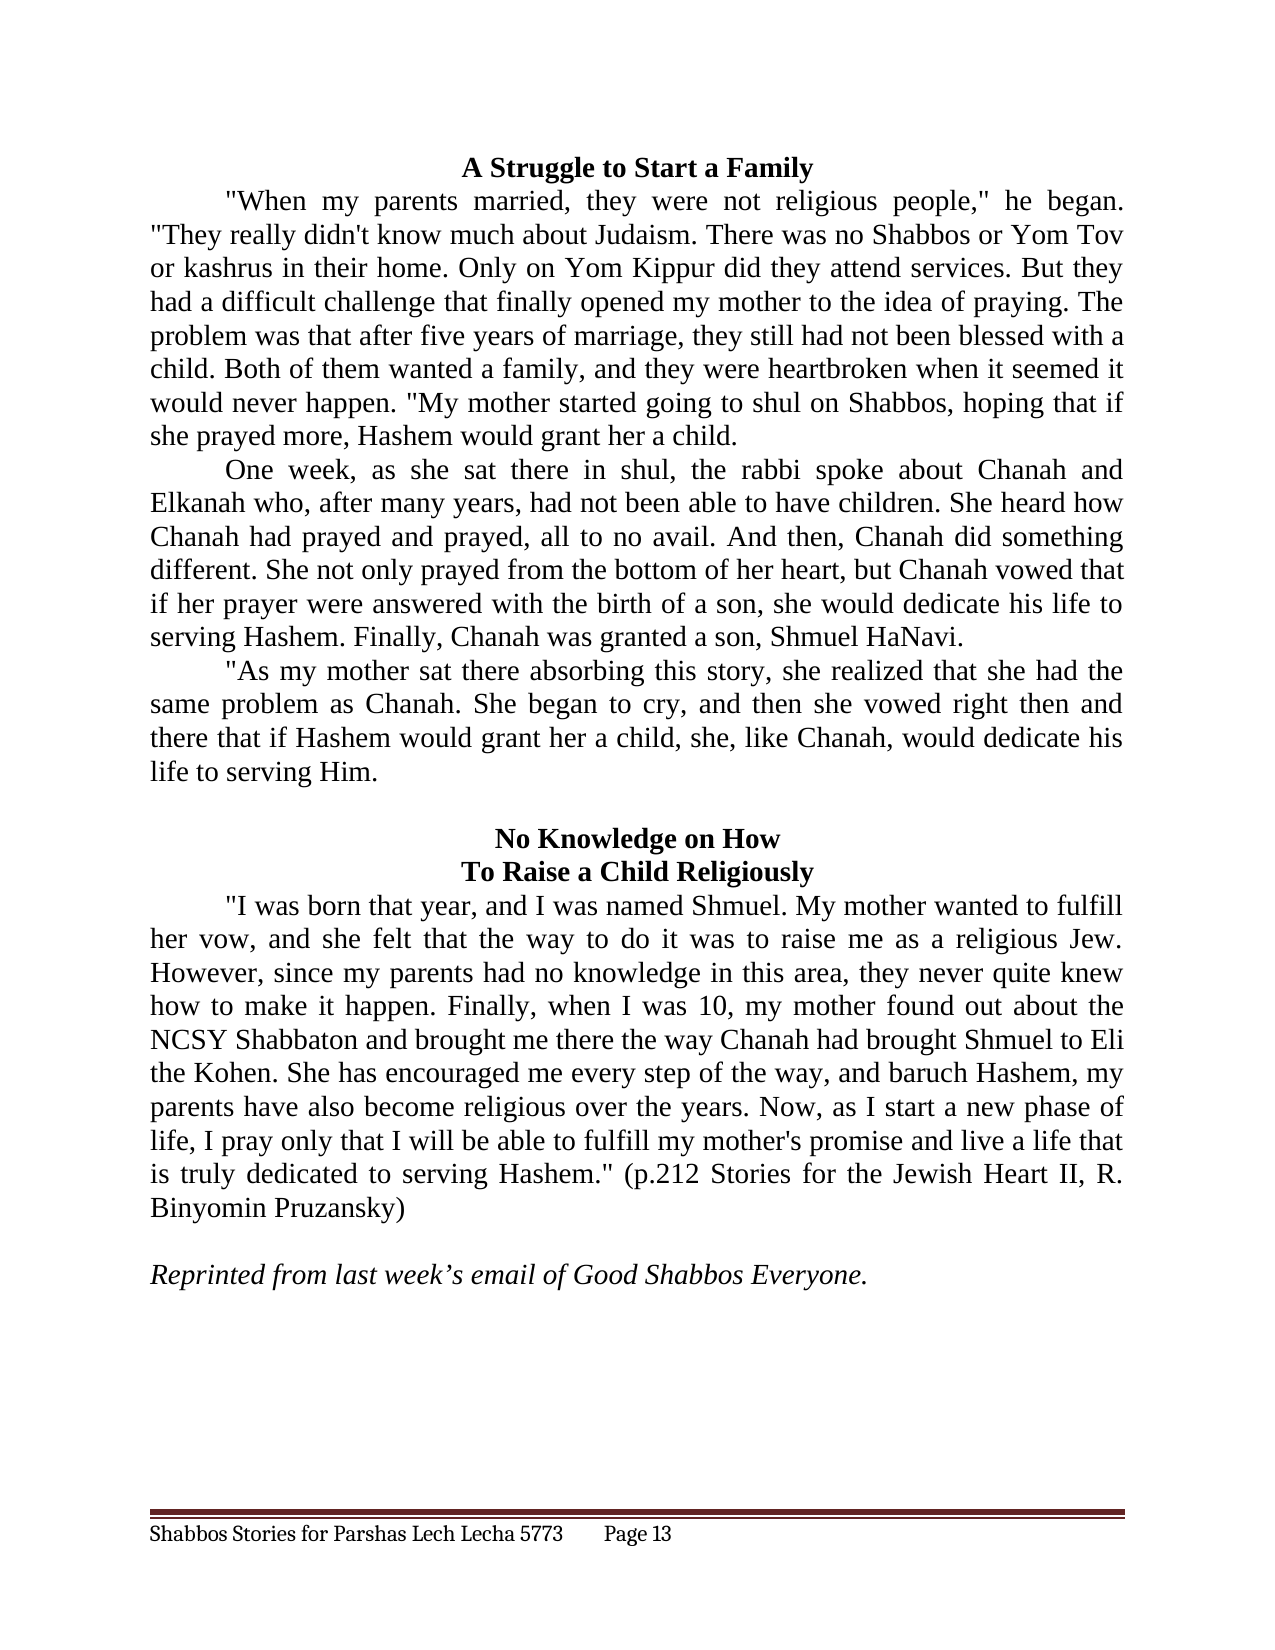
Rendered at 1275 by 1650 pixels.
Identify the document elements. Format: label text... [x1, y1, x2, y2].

text "I was born that year, and I was named Shmuel. My mother wanted to fulfill her vow, and she felt that the way to do it was to raise me as a religious Jew. However, since my parents had no knowledge in this area, they never quite knew how to make it happen. Finally, when I was 10, my mother found out about the NCSY Shabbaton and brought me there the way Chanah had brought Shmuel to Eli the Kohen. She has encouraged me every step of the way, and baruch Hashem, my parents have also become religious over the years. Now, as I start a new phase of life, I pray only that I will be able to fulfill my mother's promise and live a life that is truly dedicated to serving Hashem." (p.212 Stories for the Jewish Heart II, R. Binyomin Pruzansky) [150, 888, 1125, 1223]
text To Raise a Child Religiously [150, 854, 1125, 888]
text Reprinted from last week’s email of Good Shabbos Everyone. [150, 1257, 1125, 1290]
text No Knowledge on How [150, 821, 1125, 854]
text One week, as she sat there in shul, the rabbi spoke about Chanah and Elkanah who, after many years, had not been able to have children. She heard how Chanah had prayed and prayed, all to no avail. And then, Chanah did something different. She not only prayed from the bottom of her heart, but Chanah vowed that if her prayer were answered with the birth of a son, she would dedicate his life to serving Hashem. Finally, Chanah was granted a son, Shmuel HaNavi. [150, 452, 1125, 653]
text A Struggle to Start a Family [150, 150, 1125, 183]
text "When my parents married, they were not religious people," he began. "They really didn't know much about Judaism. There was no Shabbos or Yom Tov or kashrus in their home. Only on Yom Kippur did they attend services. But they had a difficult challenge that finally opened my mother to the idea of praying. The problem was that after five years of marriage, they still had not been blessed with a child. Both of them wanted a family, and they were heartbroken when it seemed it would never happen. "My mother started going to shul on Shabbos, hoping that if she prayed more, Hashem would grant her a child. [150, 183, 1125, 452]
text "As my mother sat there absorbing this story, she realized that she had the same problem as Chanah. She began to cry, and then she vowed right then and there that if Hashem would grant her a child, she, like Chanah, would dedicate his life to serving Him. [150, 653, 1125, 787]
